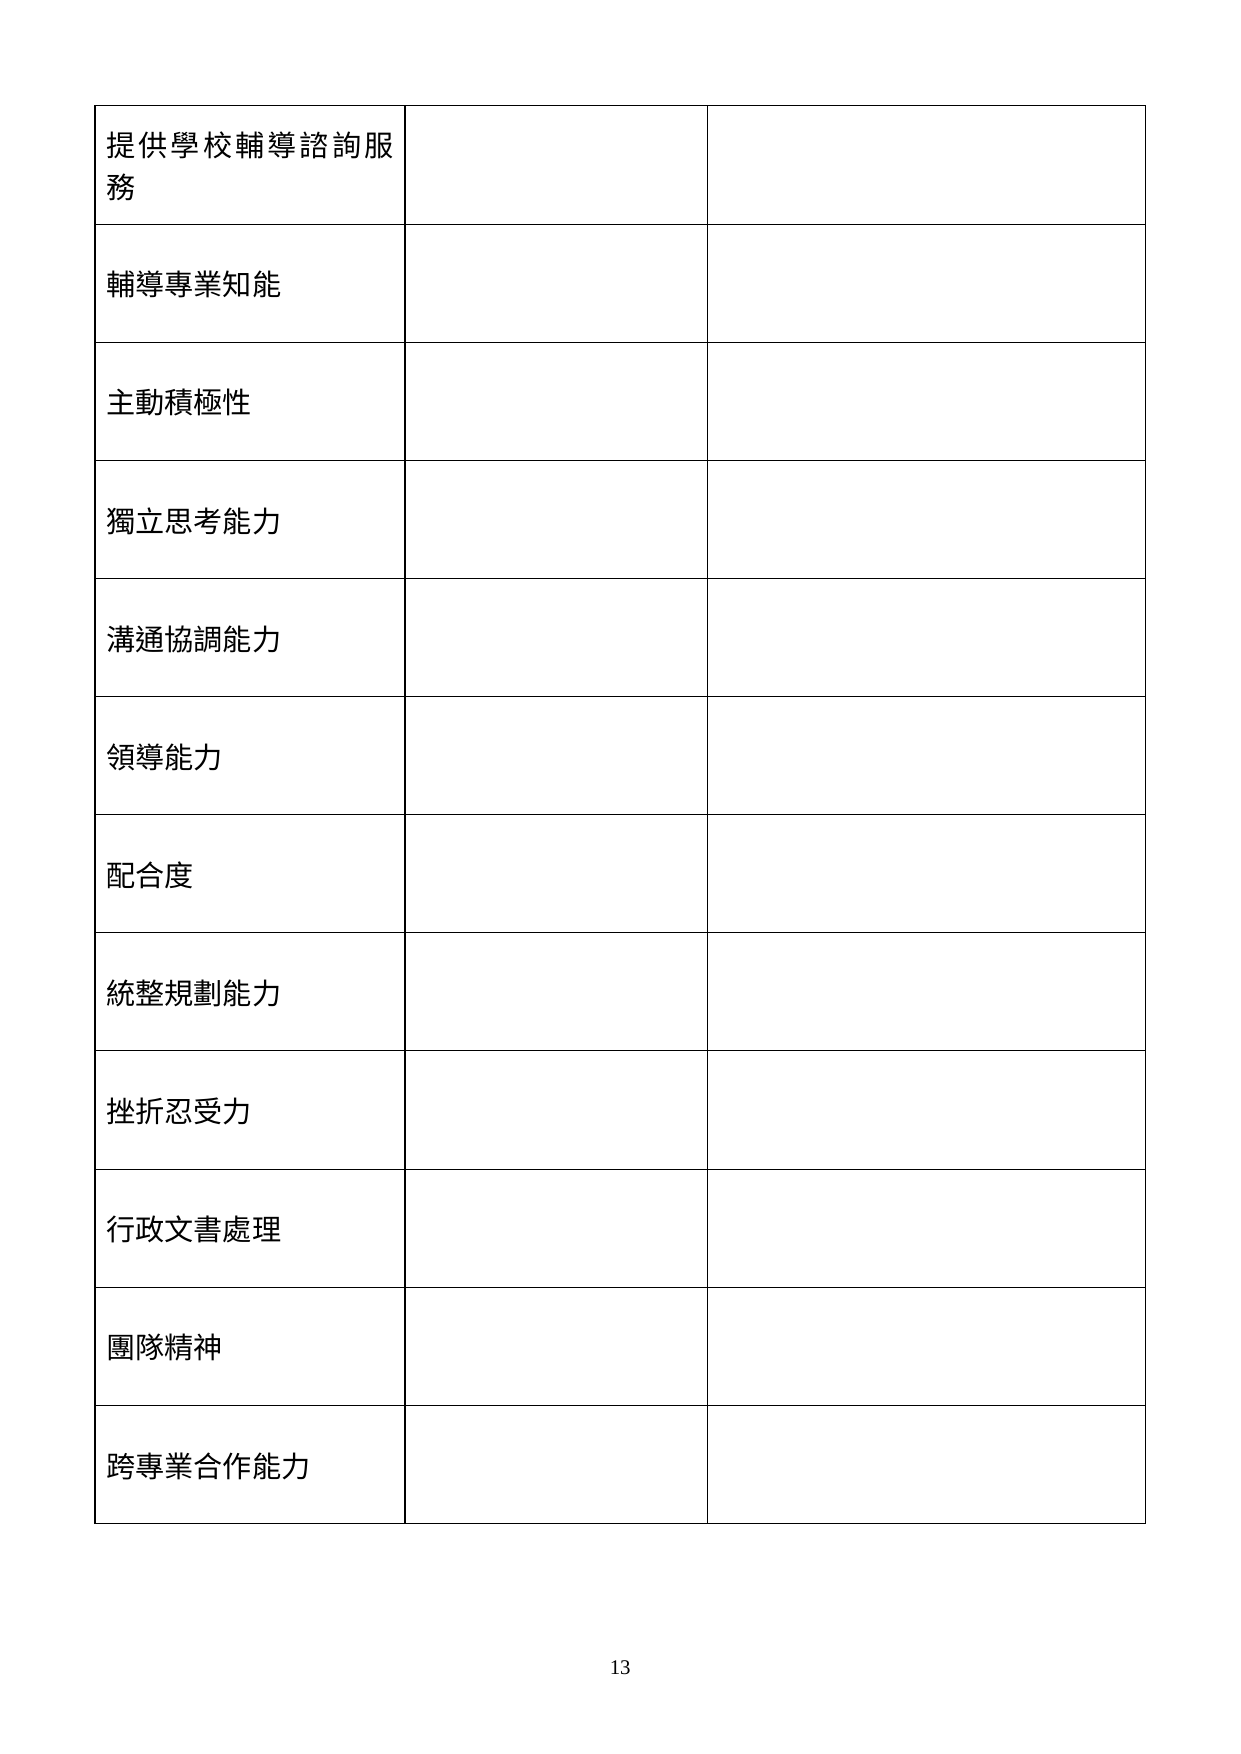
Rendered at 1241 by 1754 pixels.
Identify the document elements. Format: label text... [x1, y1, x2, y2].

table_cell [708, 933, 1145, 1050]
table_cell [406, 106, 707, 223]
table_cell 挫折忍受力 [96, 1051, 404, 1168]
table_cell [406, 579, 707, 696]
table_cell [708, 461, 1145, 578]
table_cell 獨立思考能力 [96, 461, 404, 578]
table_cell [708, 697, 1145, 814]
table_cell [406, 225, 707, 342]
table_cell [406, 697, 707, 814]
table_cell [708, 343, 1145, 460]
table_cell [708, 579, 1145, 696]
table_cell [708, 1051, 1145, 1168]
table_cell 領導能力 [96, 697, 404, 814]
table_cell 行政文書處理 [96, 1170, 404, 1287]
table_cell [708, 225, 1145, 342]
table_cell [708, 106, 1145, 223]
table_cell [708, 1170, 1145, 1287]
table_cell [406, 815, 707, 932]
table_cell 跨專業合作能力 [96, 1406, 404, 1523]
table_cell 輔導專業知能 [96, 225, 404, 342]
table_cell [708, 815, 1145, 932]
table_cell [708, 1288, 1145, 1405]
table_cell [406, 1170, 707, 1287]
table_cell 團隊精神 [96, 1288, 404, 1405]
table_cell 配合度 [96, 815, 404, 932]
table_cell [406, 343, 707, 460]
table_cell [406, 1288, 707, 1405]
table_cell 統整規劃能力 [96, 933, 404, 1050]
table_cell [406, 1406, 707, 1523]
table_cell [406, 1051, 707, 1168]
table_cell [406, 461, 707, 578]
table_cell 提供學校輔導諮詢服務 [96, 106, 404, 223]
table_cell 主動積極性 [96, 343, 404, 460]
table_cell [708, 1406, 1145, 1523]
table_cell 溝通協調能力 [96, 579, 404, 696]
table_cell [406, 933, 707, 1050]
